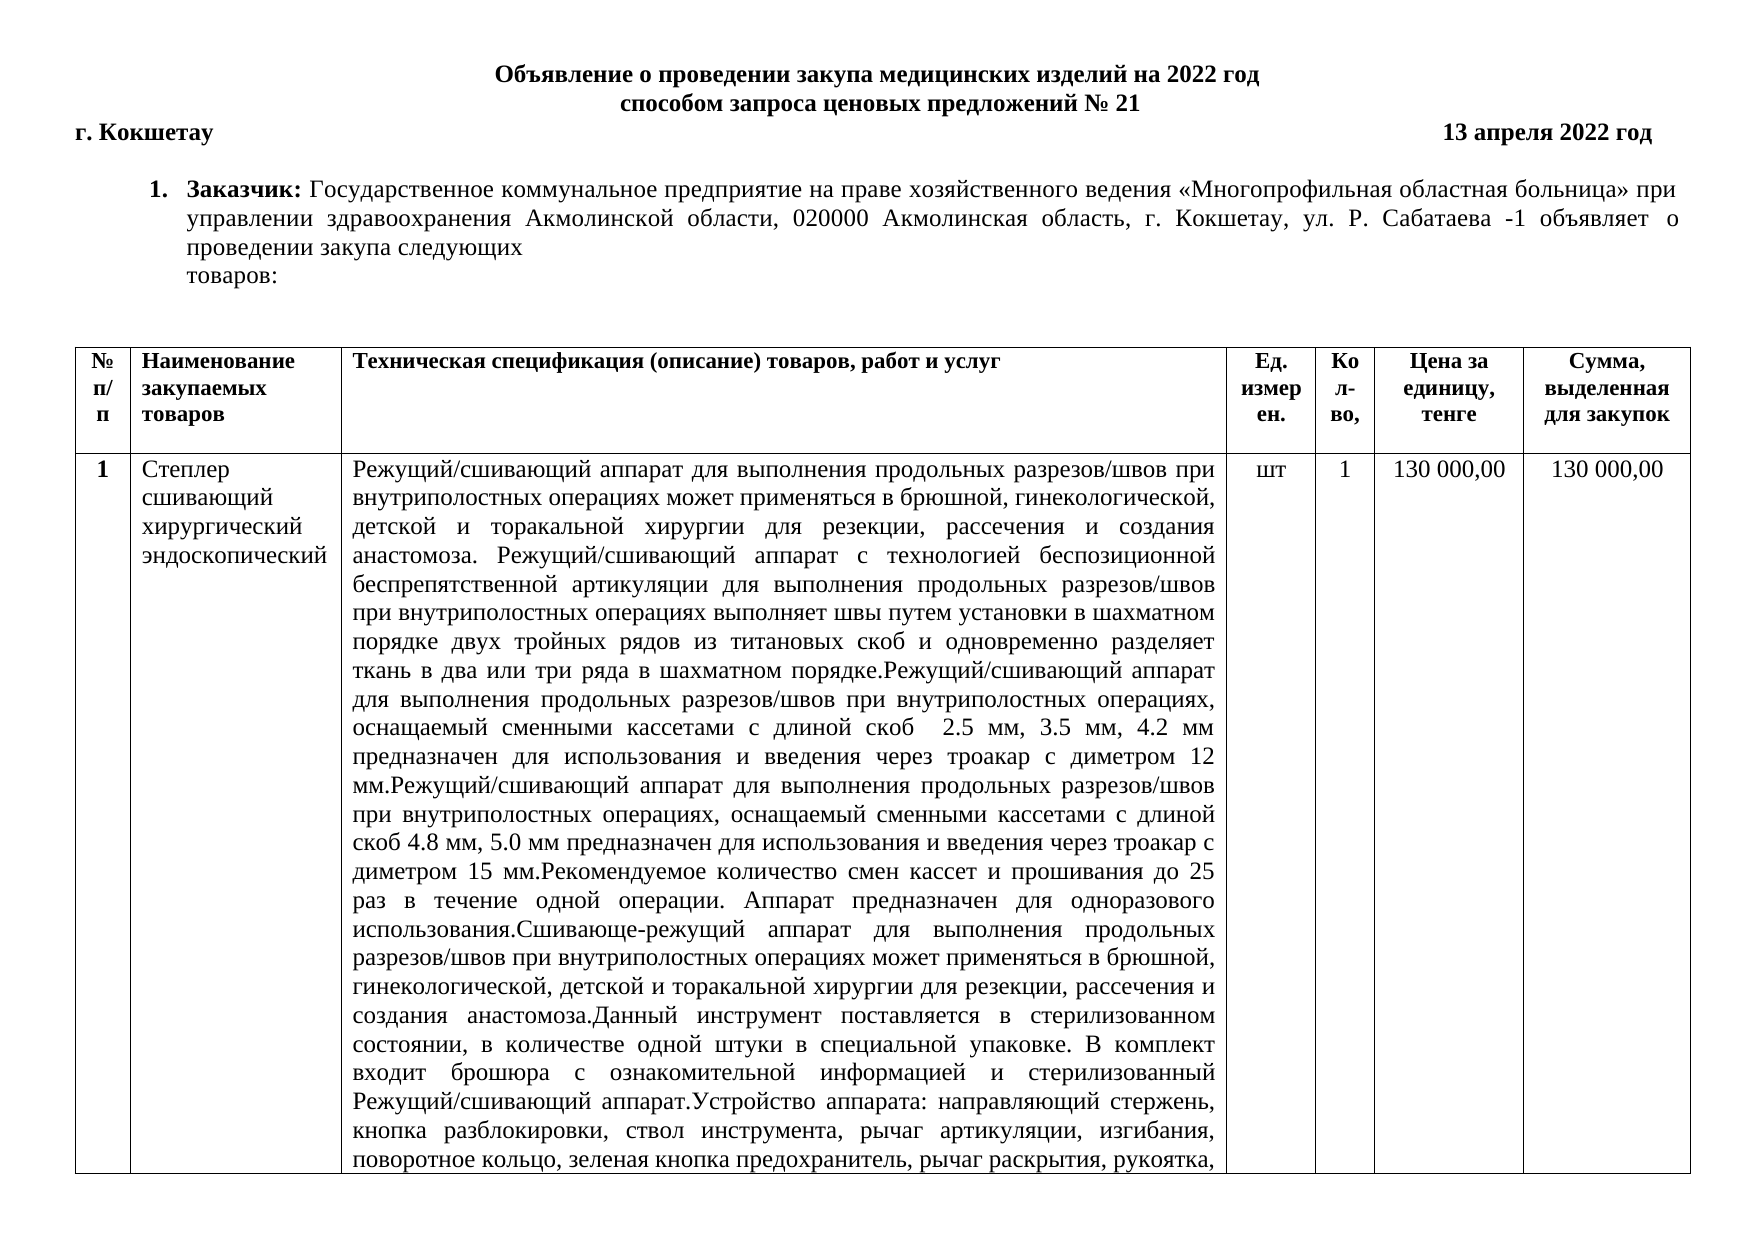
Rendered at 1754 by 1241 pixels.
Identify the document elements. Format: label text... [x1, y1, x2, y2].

table_cell 130 000,00 [1375, 454, 1523, 1172]
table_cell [131, 454, 341, 1172]
table_cell 1 [76, 454, 130, 1172]
table_header Сумма, выделенная для закупок [1524, 348, 1690, 453]
table_cell 1 [1316, 454, 1374, 1172]
table_cell шт [1227, 454, 1315, 1172]
subtitle Объявление о проведении закупа медицинских изделий на 2022 год [75, 59, 1679, 88]
text товаров: [186, 260, 1679, 289]
list Заказчик: Государственное коммунальное предприятие на праве хозяйственного ведения «Многопрофильная областная больница» при управлении здравоохранения Акмолинской области, 020000 Акмолинская область, г. Кокшетау, ул. Р. Сабатаева -1 объявляет о проведении закупа следующих [149, 174, 1679, 260]
table_header № п/п [76, 348, 130, 453]
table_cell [342, 454, 1226, 1172]
table_header Кол-во, [1316, 348, 1374, 453]
table_header Ед. измерен. [1227, 348, 1315, 453]
table_cell 130 000,00 [1524, 454, 1690, 1172]
subtitle г. Кокшетау 13 апреля 2022 год [75, 117, 1679, 145]
table_header Наименование закупаемых товаров [131, 348, 341, 453]
subtitle способом запроса ценовых предложений № 21 [75, 88, 1679, 117]
table_header Техническая спецификация (описание) товаров, работ и услуг [342, 348, 1226, 453]
table_header Цена за единицу, тенге [1375, 348, 1523, 453]
